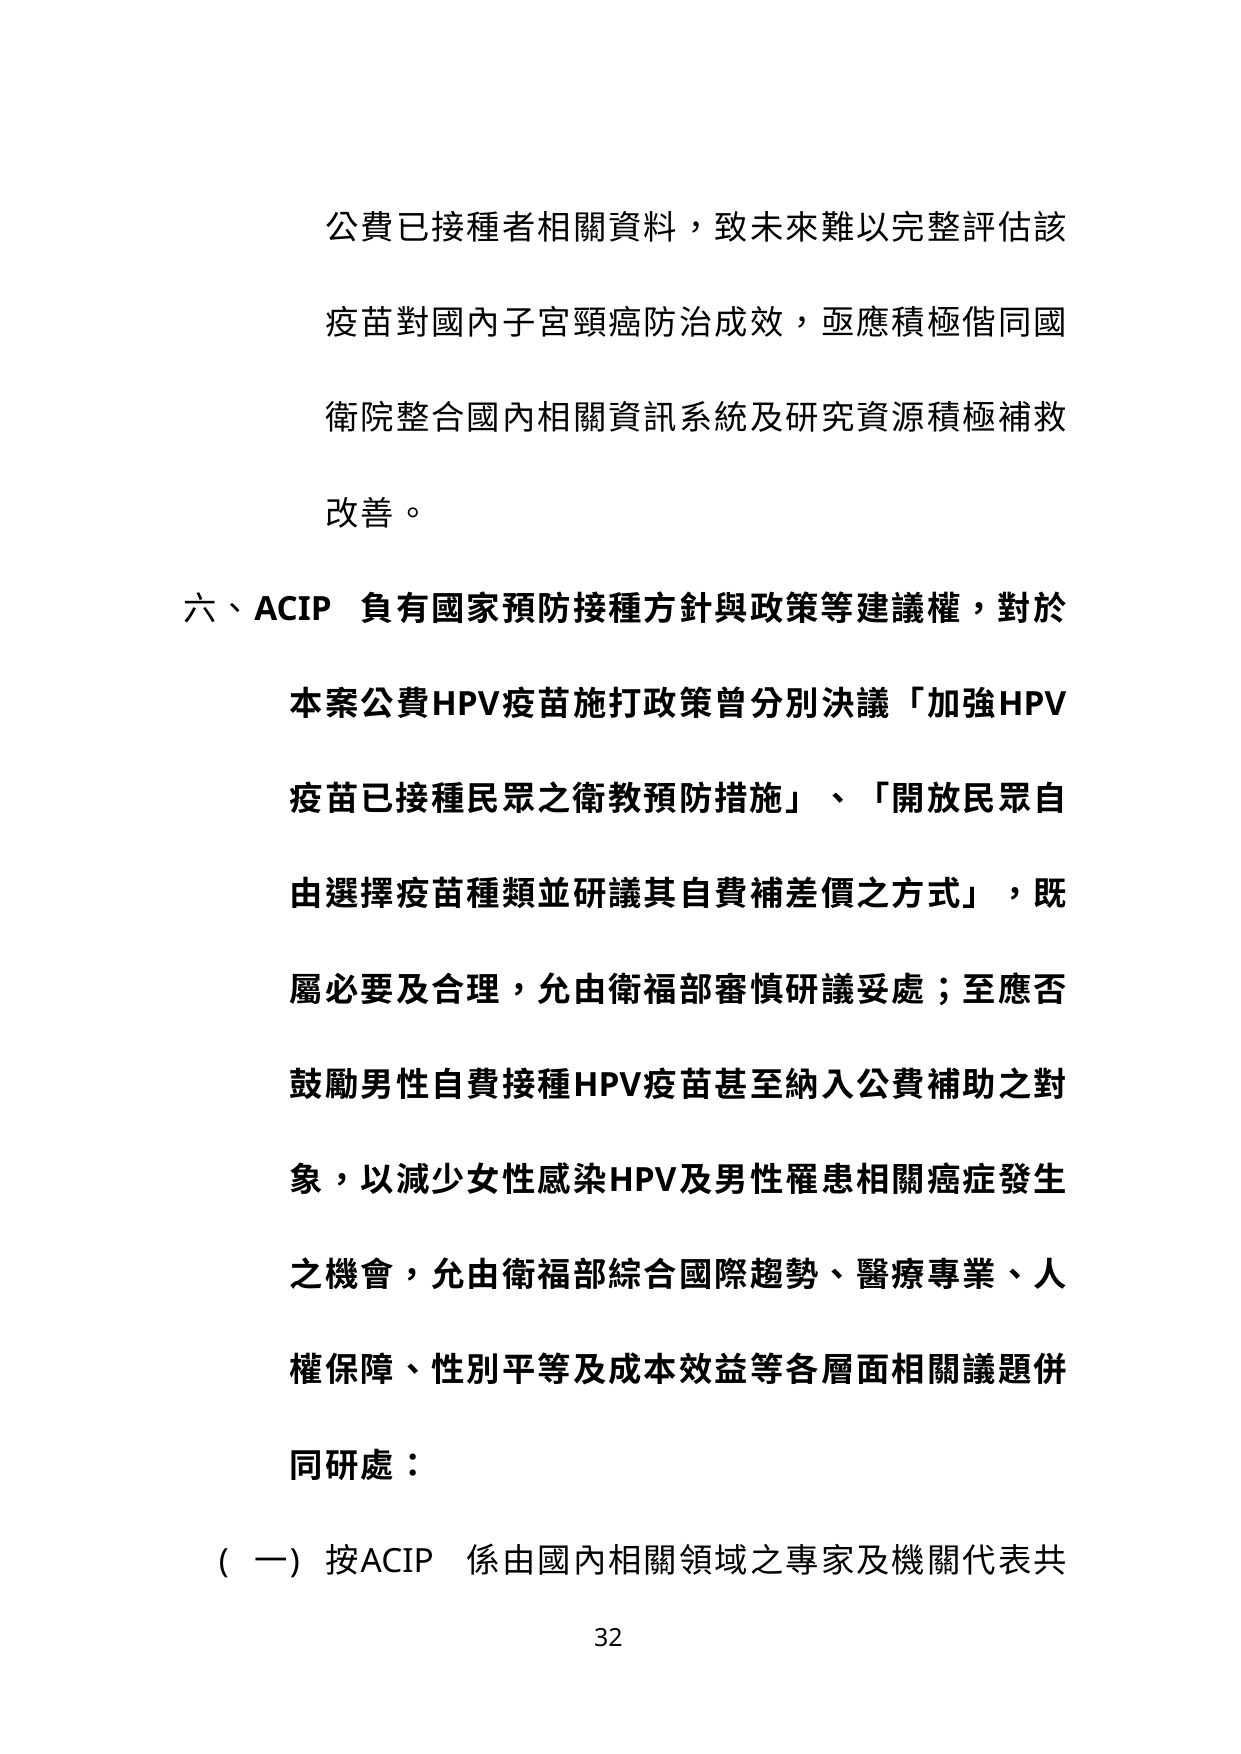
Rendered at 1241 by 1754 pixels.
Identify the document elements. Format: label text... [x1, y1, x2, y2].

subtitle ACIP負有國家預防接種方針與政策等建議權，對於本案公費HPV疫苗施打政策曾分別決議「加強HPV疫苗已接種民眾之衛教預防措施」、「開放民眾自由選擇疫苗種類並研議其自費補差價之方式」，既屬必要及合理，允由衛福部審慎研議妥處；至應否鼓勵男性自費接種HPV疫苗甚至納入公費補助之對象，以減少女性感染HPV及男性罹患相關癌症發生之機會，允由衛福部綜合國際趨勢、醫療專業、人權保障、性別平等及成本效益等各層面相關議題併同研處： [183, 558, 1069, 1510]
subtitle 按ACIP係由國內相關領域之專家及機關代表共同組成，負有國家預防接種方針與政策、疫苗採購項目及優先順序等建議權，衛福部允宜就其相關決議事項審慎研議，倘研議結果確實適法可行並有助益於國人健康，自應積極落實辦理，此分別於傳染病防治法第27條及ACIP設置要點第2點、第3點，定有明文。 [219, 1510, 1069, 1605]
subtitle 綜上，衛福部迄未完備HPV疫苗接種者追蹤監測機制，亦未充分掌握自費接種者及地方過往部分公費已接種者相關資料，致未來難以完整評估該疫苗對國內子宮頸癌防治成效，亟應積極偕同國衛院整合國內相關資訊系統及研究資源積極補救改善。 [219, 177, 1069, 558]
